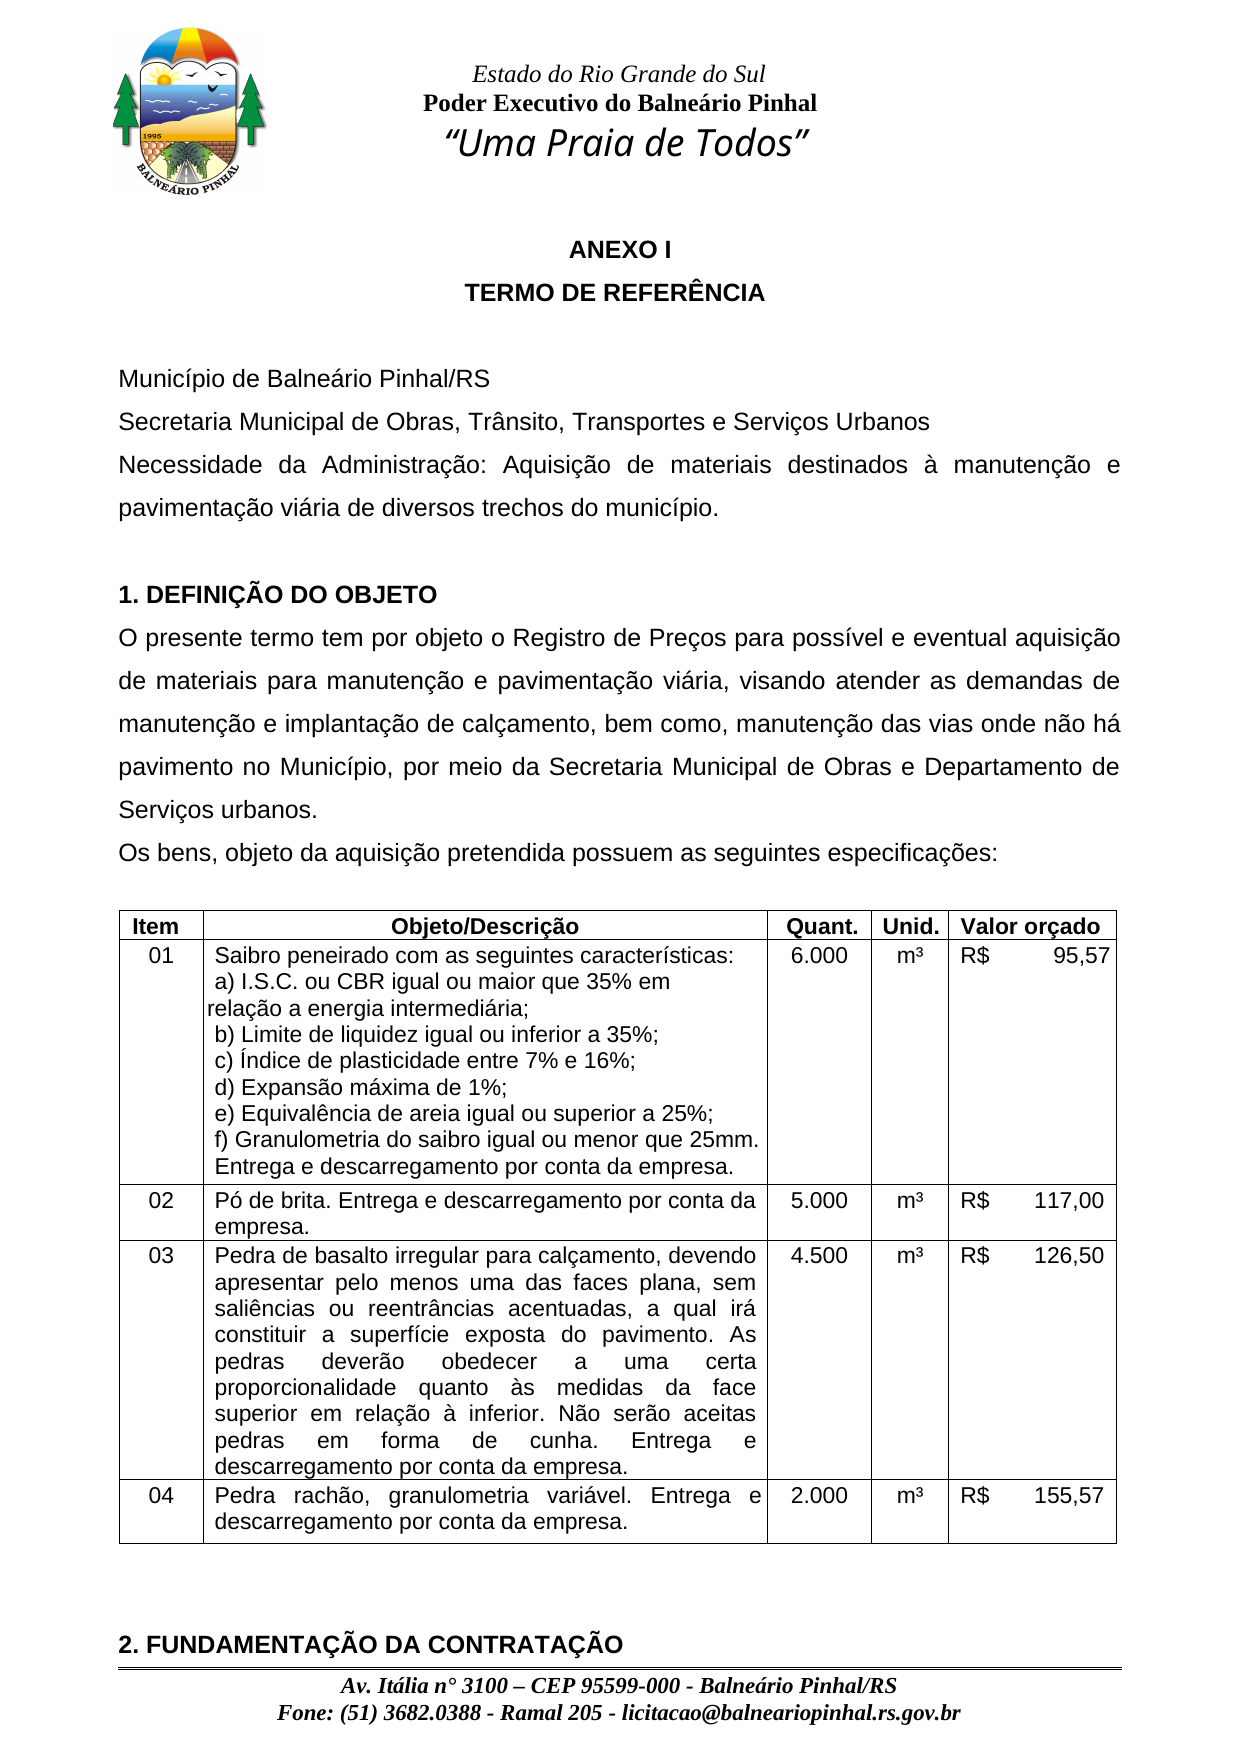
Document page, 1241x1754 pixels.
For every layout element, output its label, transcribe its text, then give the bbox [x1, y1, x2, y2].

table_cell R$ 155,57 [949, 1480, 1116, 1543]
text 2. FUNDAMENTAÇÃO DA CONTRATAÇÃO [118, 1631, 1122, 1659]
table_cell 03 [120, 1241, 203, 1479]
text TERMO DE REFERÊNCIA [118, 278, 1112, 307]
table_cell m³ [872, 940, 948, 1184]
table_cell Saibro peneirado com as seguintes características: a) I.S.C. ou CBR igual ou maior que 35% em relação a energia intermediária; b) Limite de liquidez igual ou inferior a 35%; c) Índice de plasticidade entre 7% e 16%; d) Expansão máxima de 1%; e) Equivalência de areia igual ou superior a 25%; f) Granulometria do saibro igual ou menor que 25mm. Entrega e descarregamento por conta da empresa. [204, 940, 767, 1184]
table_cell R$ 95,57 [949, 940, 1116, 1184]
text ANEXO I [118, 235, 1122, 263]
table_cell 04 [120, 1480, 203, 1543]
table_cell Pedra rachão, granulometria variável. Entrega e descarregamento por conta da empresa. [204, 1480, 767, 1543]
text Secretaria Municipal de Obras, Trânsito, Transportes e Serviços Urbanos [118, 407, 1122, 436]
table_cell 2.000 [768, 1480, 871, 1543]
text Os bens, objeto da aquisição pretendida possuem as seguintes especificações: [118, 838, 1122, 867]
table_header Unid. [872, 911, 948, 939]
table_cell 5.000 [768, 1185, 871, 1239]
table_cell m³ [872, 1480, 948, 1543]
table_cell Pedra de basalto irregular para calçamento, devendo apresentar pelo menos uma das faces plana, sem saliências ou reentrâncias acentuadas, a qual irá constituir a superfície exposta do pavimento. As pedras deverão obedecer a uma certa proporcionalidade quanto às medidas da face superior em relação à inferior. Não serão aceitas pedras em forma de cunha. Entrega e descarregamento por conta da empresa. [204, 1241, 767, 1479]
table_cell 6.000 [768, 940, 871, 1184]
text Município de Balneário Pinhal/RS [118, 364, 1122, 393]
picture [112, 27, 268, 195]
table_cell 4.500 [768, 1241, 871, 1479]
table_cell m³ [872, 1241, 948, 1479]
table_header Objeto/Descrição [204, 911, 767, 939]
text 1. DEFINIÇÃO DO OBJETO [118, 580, 1122, 608]
text Necessidade da Administração: Aquisição de materiais destinados à manutenção e pavimentação viária de diversos trechos do município. [118, 450, 1122, 522]
text O presente termo tem por objeto o Registro de Preços para possível e eventual aquisição de materiais para manutenção e pavimentação viária, visando atender as demandas de manutenção e implantação de calçamento, bem como, manutenção das vias onde não há pavimento no Município, por meio da Secretaria Municipal de Obras e Departamento de Serviços urbanos. [118, 623, 1122, 824]
table_cell R$ 117,00 [949, 1185, 1116, 1239]
table_cell 02 [120, 1185, 203, 1239]
table_cell Pó de brita. Entrega e descarregamento por conta da empresa. [204, 1185, 767, 1239]
table_header Valor orçado [949, 911, 1116, 939]
table_cell 01 [120, 940, 203, 1184]
table_cell R$ 126,50 [949, 1241, 1116, 1479]
table_header Quant. [768, 911, 871, 939]
table_header Item [120, 911, 203, 939]
table_cell m³ [872, 1185, 948, 1239]
